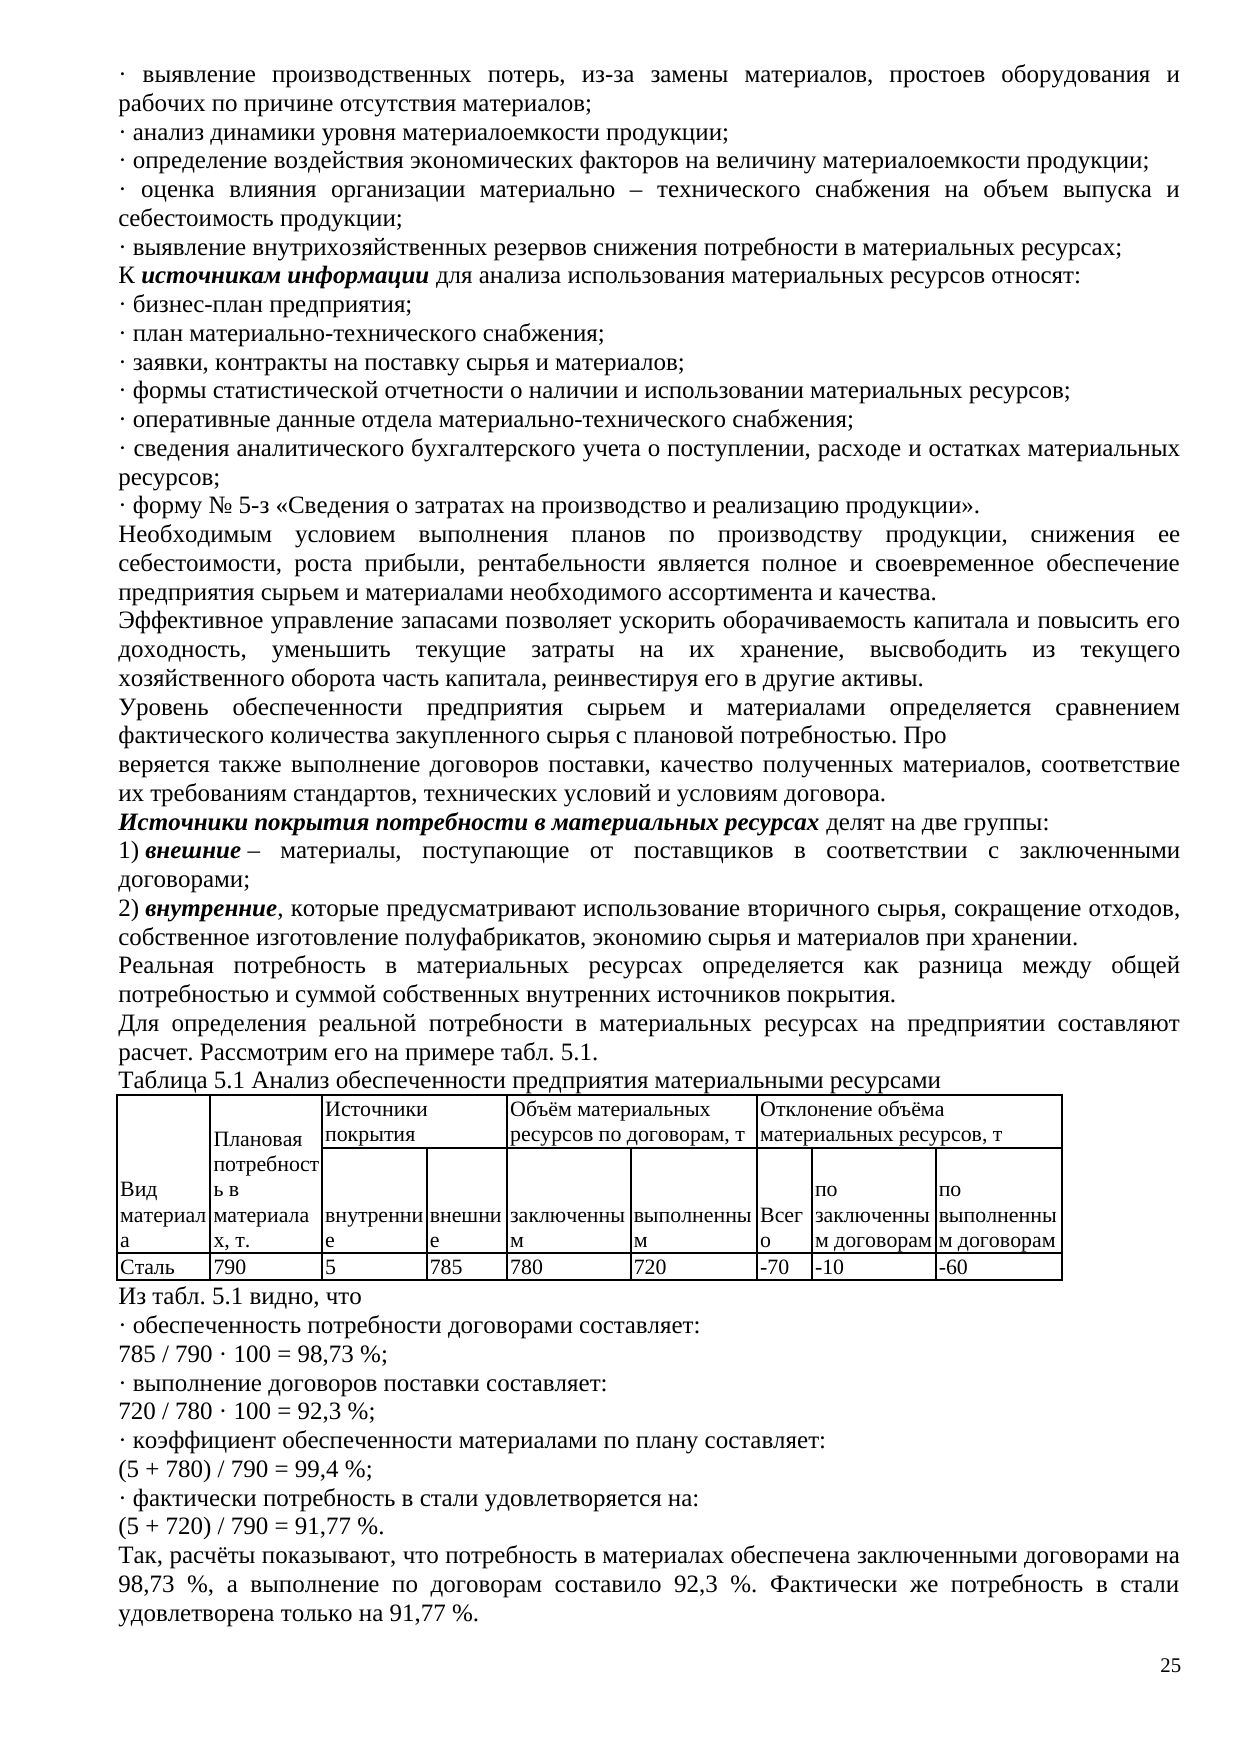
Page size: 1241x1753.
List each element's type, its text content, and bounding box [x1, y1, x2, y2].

table_cell по заключенным договорам [813, 1149, 935, 1252]
table_cell Всего [758, 1149, 811, 1252]
table_cell заключенным [508, 1149, 630, 1252]
text · форму № 5-з «Сведения о затратах на производство и реализацию продукции». [118, 490, 1181, 519]
text 785 / 790 · 100 = 98,73 %; [118, 1339, 1181, 1368]
text Так, расчёты показывают, что потребность в материалах обеспечена заключенными договорами на 98,73 %, а выполнение по договорам составило 92,3 %. Фактически же потребность в стали удовлетворена только на 91,77 %. [118, 1540, 1181, 1626]
text · оценка влияния организации материально – технического снабжения на объем выпуска и себестоимость продукции; [118, 174, 1181, 232]
text 1) внешние – материалы, поступающие от поставщиков в соответствии с заключенными договорами; [118, 835, 1181, 893]
text · формы статистической отчетности о наличии и использовании материальных ресурсов; [118, 375, 1181, 404]
table_cell выполненным [632, 1149, 756, 1252]
table_cell внешние [428, 1149, 506, 1252]
table_cell 720 [632, 1254, 756, 1279]
text Источники покрытия потребности в материальных ресурсах делят на две группы: [118, 807, 1181, 835]
text · оперативные данные отдела материально-технического снабжения; [118, 404, 1181, 433]
text Уровень обеспеченности предприятия сырьем и материалами определяется сравнением фактического количества закупленного сырья с плановой потребностью. Про [118, 692, 1181, 749]
table_cell внутренние [323, 1149, 426, 1252]
text · план материально-технического снабжения; [118, 318, 1181, 347]
text Из табл. 5.1 видно, что [118, 1281, 1181, 1310]
text · определение воздействия экономических факторов на величину материалоемкости продукции; [118, 145, 1181, 174]
text · обеспеченность потребности договорами составляет: [118, 1310, 1181, 1339]
text Необходимым условием выполнения планов по производству продукции, снижения ее себестоимости, роста прибыли, рентабельности является полное и своевременное обеспечение предприятия сырьем и материалами необходимого ассортимента и качества. [118, 519, 1181, 605]
table_header Плановая потребность в материалах, т. [211, 1096, 321, 1252]
table_header Источники покрытия [323, 1096, 506, 1147]
text · сведения аналитического бухгалтерского учета о поступлении, расходе и остатках материальных ресурсов; [118, 433, 1181, 490]
table_cell 790 [211, 1254, 321, 1279]
text (5 + 720) / 790 = 91,77 %. [118, 1511, 1181, 1540]
table_header Отклонение объёма материальных ресурсов, т [758, 1096, 1061, 1147]
table_cell -60 [937, 1254, 1061, 1279]
text · выявление производственных потерь, из-за замены материалов, простоев оборудования и рабочих по причине отсутствия материалов; [118, 59, 1181, 117]
text К источникам информации для анализа использования материальных ресурсов относят: [118, 260, 1181, 289]
text 2) внутренние, которые предусматривают использование вторичного сырья, сокращение отходов, собственное изготовление полуфабрикатов, экономию сырья и материалов при хранении. [118, 893, 1181, 950]
text Эффективное управление запасами позволяет ускорить оборачиваемость капитала и повысить его доходность, уменьшить текущие затраты на их хранение, высвободить из текущего хозяйственного оборота часть капитала, реинвестируя его в другие активы. [118, 605, 1181, 692]
text · коэффициент обеспеченности материалами по плану составляет: [118, 1425, 1181, 1454]
text · анализ динамики уровня материалоемкости продукции; [118, 117, 1181, 145]
text · бизнес-план предприятия; [118, 289, 1181, 318]
table_cell 780 [508, 1254, 630, 1279]
text (5 + 780) / 790 = 99,4 %; [118, 1454, 1181, 1483]
text · заявки, контракты на поставку сырья и материалов; [118, 347, 1181, 375]
table_cell -70 [758, 1254, 811, 1279]
text Таблица 5.1 Анализ обеспеченности предприятия материальными ресурсами [118, 1065, 1181, 1094]
text · фактически потребность в стали удовлетворяется на: [118, 1483, 1181, 1511]
table_header Вид материала [118, 1096, 209, 1252]
table_cell 5 [323, 1254, 426, 1279]
text веряется также выполнение договоров поставки, качество полученных материалов, соответствие их требованиям стандартов, технических условий и условиям договора. [118, 749, 1181, 807]
text · выполнение договоров поставки составляет: [118, 1368, 1181, 1396]
table_cell -10 [813, 1254, 935, 1279]
table_cell Сталь [118, 1254, 209, 1279]
text · выявление внутрихозяйственных резервов снижения потребности в материальных ресурсах; [118, 232, 1181, 260]
text Реальная потребность в материальных ресурсах определяется как разница между общей потребностью и суммой собственных внутренних источников покрытия. [118, 950, 1181, 1008]
table_cell по выполненным договорам [937, 1149, 1061, 1252]
table_header Объём материальных ресурсов по договорам, т [508, 1096, 756, 1147]
table_cell 785 [428, 1254, 506, 1279]
text 720 / 780 · 100 = 92,3 %; [118, 1396, 1181, 1425]
text Для определения реальной потребности в материальных ресурсах на предприятии составляют расчет. Рассмотрим его на примере табл. 5.1. [118, 1008, 1181, 1065]
